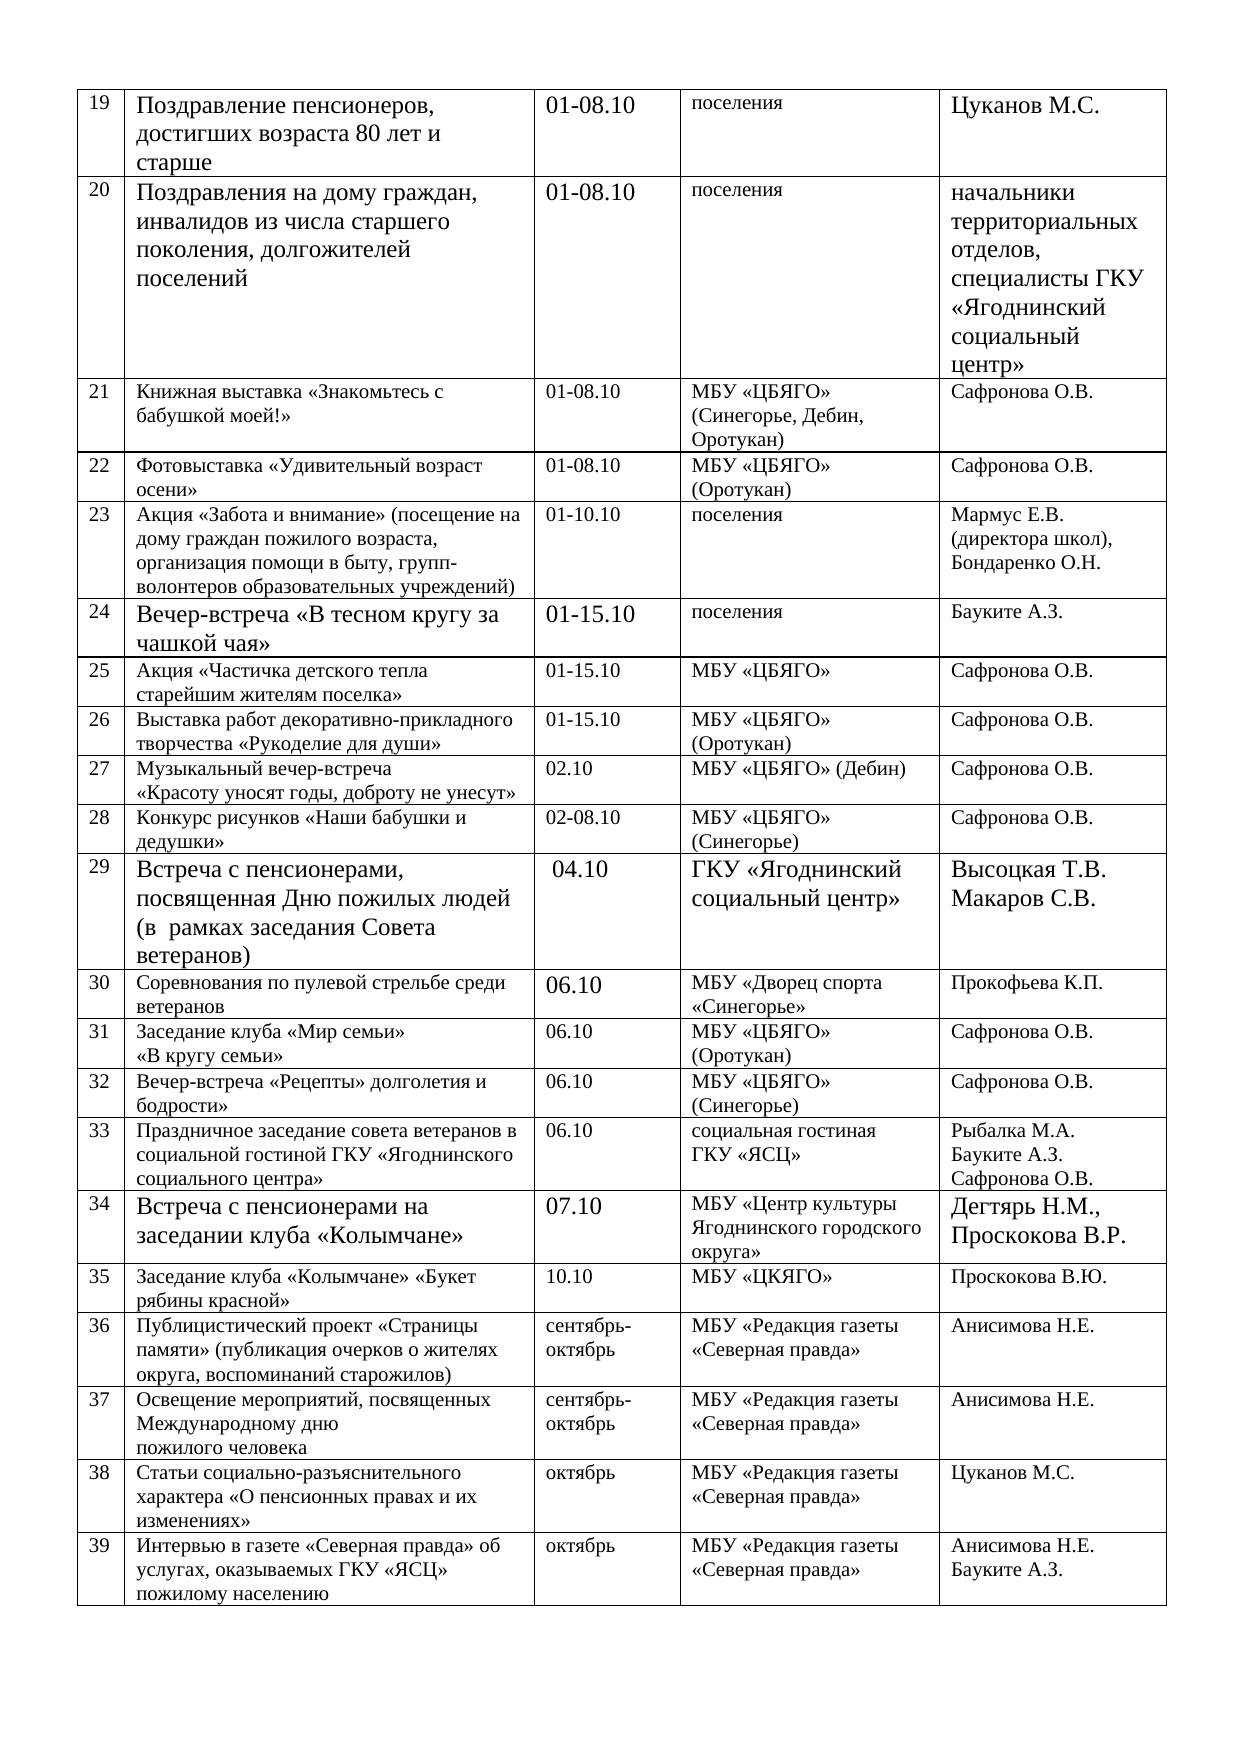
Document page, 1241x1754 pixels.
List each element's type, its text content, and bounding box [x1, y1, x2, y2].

table_cell Сафронова О.В. [940, 658, 1166, 706]
table_cell Цуканов М.С. [940, 1460, 1166, 1532]
table_cell Поздравление пенсионеров, достигших возраста 80 лет и старше [125, 90, 534, 176]
table_cell Вечер-встреча «Рецепты» долголетия и бодрости» [125, 1069, 534, 1117]
table_cell 34 [78, 1191, 124, 1263]
table_cell 29 [78, 854, 124, 969]
table_cell Дегтярь Н.М., Проскокова В.Р. [940, 1191, 1166, 1263]
table_cell МБУ «ЦКЯГО» [681, 1264, 939, 1312]
table_cell 32 [78, 1069, 124, 1117]
table_cell 31 [78, 1019, 124, 1067]
table_cell Цуканов М.С. [940, 90, 1166, 176]
table_cell октябрь [535, 1460, 680, 1532]
table_cell 22 [78, 453, 124, 501]
table_cell МБУ «Редакция газеты «Северная правда» [681, 1460, 939, 1532]
table_cell 26 [78, 707, 124, 755]
table_cell 19 [78, 90, 124, 176]
table_cell МБУ «ЦБЯГО» [681, 658, 939, 706]
table_cell ГКУ «Ягоднинский социальный центр» [681, 854, 939, 969]
table_cell социальная гостиная ГКУ «ЯСЦ» [681, 1118, 939, 1190]
table_cell 02.10 [535, 756, 680, 804]
table_cell МБУ «Редакция газеты «Северная правда» [681, 1313, 939, 1386]
table_cell Бауките А.З. [940, 599, 1166, 656]
table_cell Сафронова О.В. [940, 756, 1166, 804]
table_cell 01-15.10 [535, 658, 680, 706]
table_cell 20 [78, 177, 124, 378]
table_cell Сафронова О.В. [940, 1019, 1166, 1067]
table_cell Анисимова Н.Е. [940, 1387, 1166, 1459]
table_cell Высоцкая Т.В. Макаров С.В. [940, 854, 1166, 969]
table_cell 33 [78, 1118, 124, 1190]
table_cell начальники территориальных отделов, специалисты ГКУ «Ягоднинский социальный центр» [940, 177, 1166, 378]
table_cell Книжная выставка «Знакомьтесь с бабушкой моей!» [125, 379, 534, 451]
table_cell МБУ «ЦБЯГО» (Синегорье) [681, 1069, 939, 1117]
table_cell 01-08.10 [535, 453, 680, 501]
table_cell МБУ «ЦБЯГО» (Оротукан) [681, 707, 939, 755]
table_cell 23 [78, 502, 124, 598]
table_cell 39 [78, 1533, 124, 1605]
table_cell Мармус Е.В. (директора школ), Бондаренко О.Н. [940, 502, 1166, 598]
table_cell Анисимова Н.Е. [940, 1313, 1166, 1386]
table_cell 25 [78, 658, 124, 706]
table_cell 02-08.10 [535, 805, 680, 853]
table_cell поселения [681, 599, 939, 656]
table_cell поселения [681, 502, 939, 598]
table_cell МБУ «ЦБЯГО» (Оротукан) [681, 453, 939, 501]
table_cell Прокофьева К.П. [940, 970, 1166, 1018]
table_cell поселения [681, 90, 939, 176]
table_cell МБУ «ЦБЯГО» (Синегорье, Дебин, Оротукан) [681, 379, 939, 451]
table_cell 27 [78, 756, 124, 804]
table_cell 06.10 [535, 970, 680, 1018]
table_cell МБУ «ЦБЯГО» (Синегорье) [681, 805, 939, 853]
table_cell 28 [78, 805, 124, 853]
table_cell 01-08.10 [535, 90, 680, 176]
table_cell октябрь [535, 1533, 680, 1605]
table_cell МБУ «ЦБЯГО» (Дебин) [681, 756, 939, 804]
table_cell Публицистический проект «Страницы памяти» (публикация очерков о жителях округа, воспоминаний старожилов) [125, 1313, 534, 1386]
table_cell Освещение мероприятий, посвященных Международному дню пожилого человека [125, 1387, 534, 1459]
table_cell 30 [78, 970, 124, 1018]
table_cell Музыкальный вечер-встреча «Красоту уносят годы, доброту не унесут» [125, 756, 534, 804]
table_cell 35 [78, 1264, 124, 1312]
table_cell МБУ «Редакция газеты «Северная правда» [681, 1533, 939, 1605]
table_cell Конкурс рисунков «Наши бабушки и дедушки» [125, 805, 534, 853]
table_cell Акция «Забота и внимание» (посещение на дому граждан пожилого возраста, организация помощи в быту, групп-волонтеров образовательных учреждений) [125, 502, 534, 598]
table_cell 06.10 [535, 1019, 680, 1067]
table_cell Праздничное заседание совета ветеранов в социальной гостиной ГКУ «Ягоднинского социального центра» [125, 1118, 534, 1190]
table_cell Встреча с пенсионерами, посвященная Дню пожилых людей (в рамках заседания Совета ветеранов) [125, 854, 534, 969]
table_cell Поздравления на дому граждан, инвалидов из числа старшего поколения, долгожителей поселений [125, 177, 534, 378]
table_cell МБУ «Редакция газеты «Северная правда» [681, 1387, 939, 1459]
table_cell Заседание клуба «Мир семьи» «В кругу семьи» [125, 1019, 534, 1067]
table_cell Сафронова О.В. [940, 805, 1166, 853]
table_cell Выставка работ декоративно-прикладного творчества «Рукоделие для души» [125, 707, 534, 755]
table_cell сентябрь-октябрь [535, 1313, 680, 1386]
table_cell Анисимова Н.Е. Бауките А.З. [940, 1533, 1166, 1605]
table_cell 01-08.10 [535, 177, 680, 378]
table_cell 06.10 [535, 1069, 680, 1117]
table_cell 38 [78, 1460, 124, 1532]
table_cell МБУ «Дворец спорта «Синегорье» [681, 970, 939, 1018]
table_cell Вечер-встреча «В тесном кругу за чашкой чая» [125, 599, 534, 656]
table_cell 01-15.10 [535, 599, 680, 656]
table_cell Сафронова О.В. [940, 453, 1166, 501]
table_cell 01-08.10 [535, 379, 680, 451]
table_cell 36 [78, 1313, 124, 1386]
table_cell Сафронова О.В. [940, 1069, 1166, 1117]
table_cell МБУ «Центр культуры Ягоднинского городского округа» [681, 1191, 939, 1263]
table_cell Статьи социально-разъяснительного характера «О пенсионных правах и их изменениях» [125, 1460, 534, 1532]
table_cell 10.10 [535, 1264, 680, 1312]
table_cell сентябрь-октябрь [535, 1387, 680, 1459]
table_cell Акция «Частичка детского тепла старейшим жителям поселка» [125, 658, 534, 706]
table_cell Интервью в газете «Северная правда» об услугах, оказываемых ГКУ «ЯСЦ» пожилому населению [125, 1533, 534, 1605]
table_cell 01-10.10 [535, 502, 680, 598]
table_cell Заседание клуба «Колымчане» «Букет рябины красной» [125, 1264, 534, 1312]
table_cell МБУ «ЦБЯГО» (Оротукан) [681, 1019, 939, 1067]
table_cell Сафронова О.В. [940, 379, 1166, 451]
table_cell Сафронова О.В. [940, 707, 1166, 755]
table_cell 07.10 [535, 1191, 680, 1263]
table_cell Рыбалка М.А. Бауките А.З. Сафронова О.В. [940, 1118, 1166, 1190]
table_cell 06.10 [535, 1118, 680, 1190]
table_cell Встреча с пенсионерами на заседании клуба «Колымчане» [125, 1191, 534, 1263]
table_cell 01-15.10 [535, 707, 680, 755]
table_cell Фотовыставка «Удивительный возраст осени» [125, 453, 534, 501]
table_cell 04.10 [535, 854, 680, 969]
table_cell поселения [681, 177, 939, 378]
table_cell Соревнования по пулевой стрельбе среди ветеранов [125, 970, 534, 1018]
table_cell 21 [78, 379, 124, 451]
table_cell Проскокова В.Ю. [940, 1264, 1166, 1312]
table_cell 37 [78, 1387, 124, 1459]
table_cell 24 [78, 599, 124, 656]
